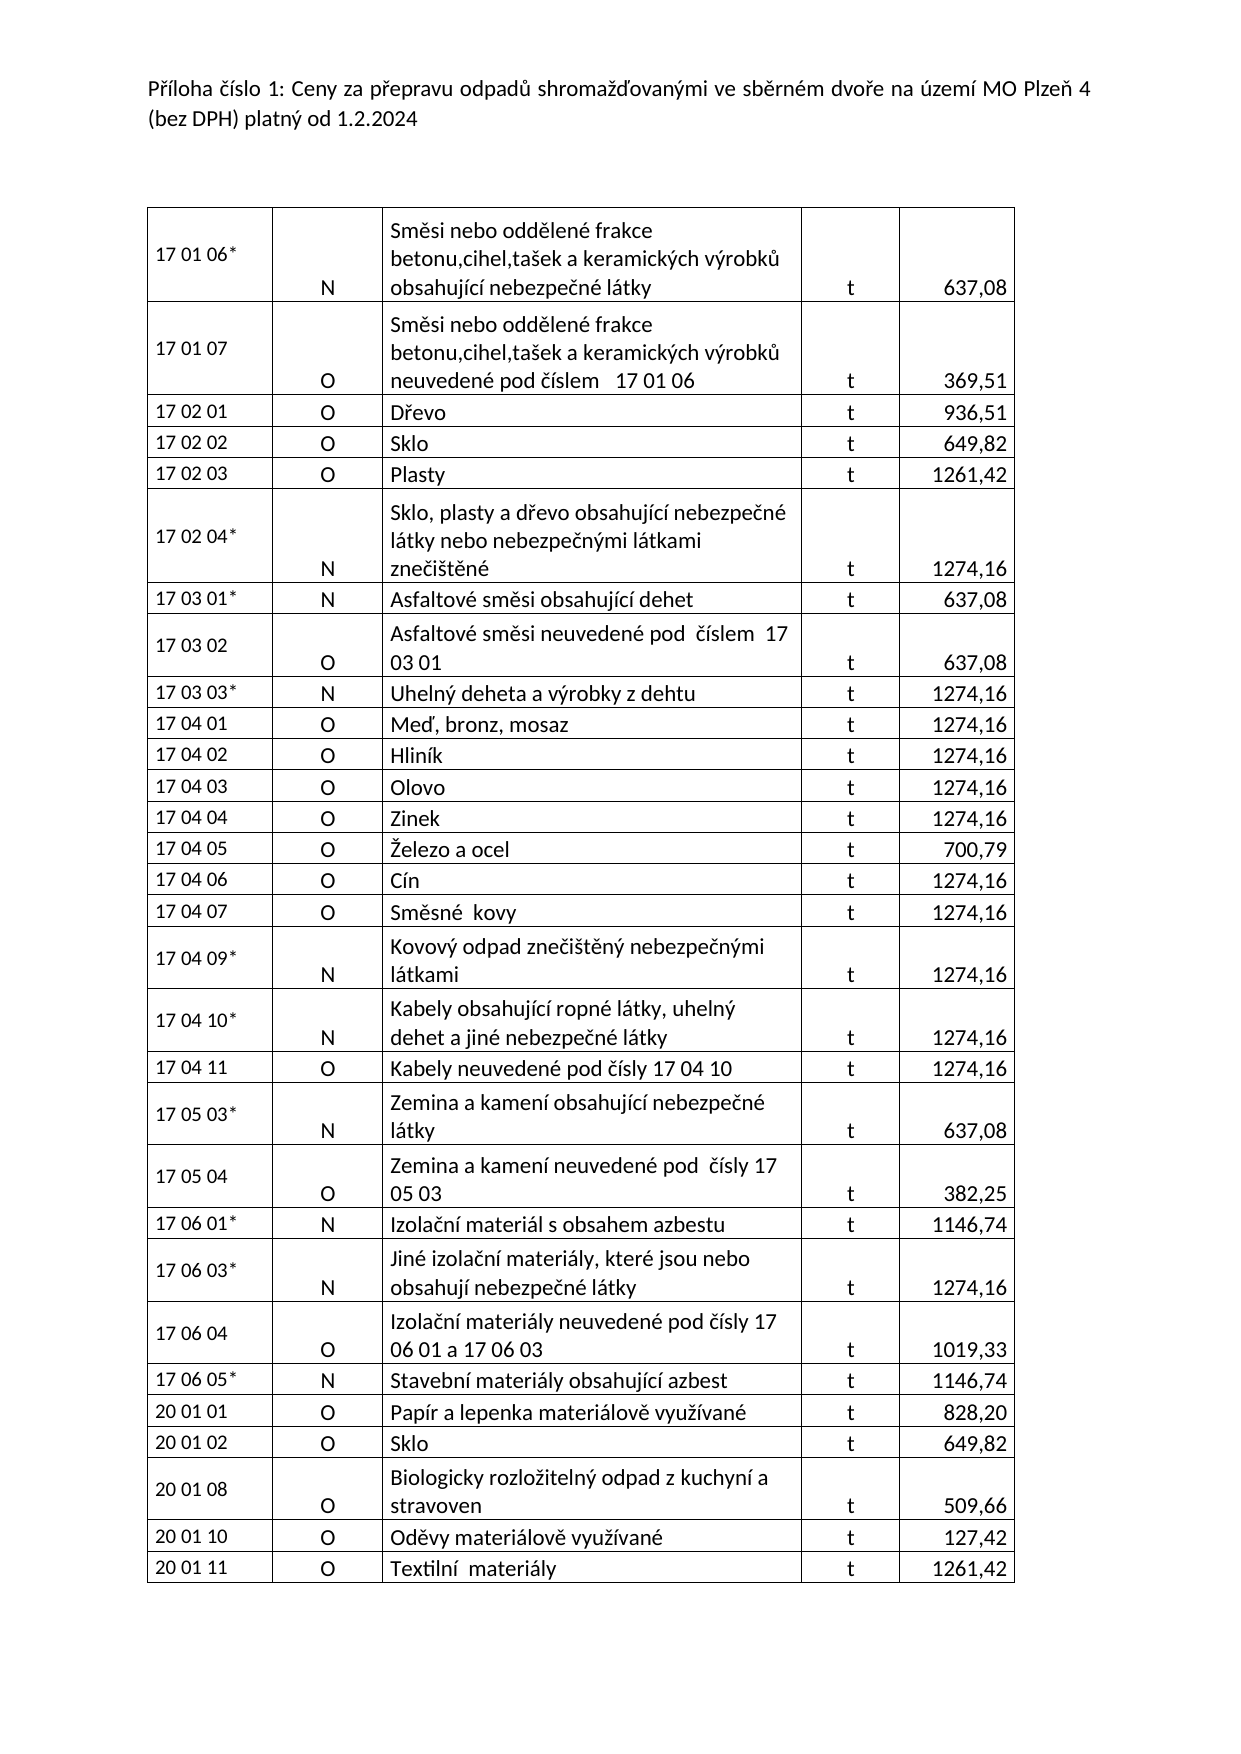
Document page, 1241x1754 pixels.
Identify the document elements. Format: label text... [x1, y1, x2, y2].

table_cell 1019,33 [900, 1302, 1014, 1363]
table_cell 369,51 [900, 302, 1014, 394]
table_cell 1274,16 [900, 677, 1014, 707]
table_cell 20 01 10 [148, 1520, 272, 1551]
table_cell t [802, 1395, 899, 1426]
table_cell 20 01 02 [148, 1427, 272, 1457]
table_cell t [802, 802, 899, 832]
table_cell Sklo, plasty a dřevo obsahující nebezpečné látky nebo nebezpečnými látkami znečištěné [383, 489, 801, 582]
table_cell t [802, 1083, 899, 1144]
table_cell Zinek [383, 802, 801, 832]
table_cell t [802, 1208, 899, 1238]
table_cell O [273, 864, 382, 894]
table_cell 20 01 01 [148, 1395, 272, 1426]
table_cell O [273, 1552, 382, 1582]
table_cell t [802, 1052, 899, 1082]
table_cell t [802, 739, 899, 769]
table_cell O [273, 302, 382, 394]
table_cell t [802, 927, 899, 988]
table_cell 17 04 11 [148, 1052, 272, 1082]
table_cell O [273, 1302, 382, 1363]
table_cell 1274,16 [900, 1239, 1014, 1301]
table_cell t [802, 1427, 899, 1457]
table_cell 637,08 [900, 1083, 1014, 1144]
table_cell O [273, 708, 382, 738]
table_cell Olovo [383, 770, 801, 801]
table_cell 1261,42 [900, 458, 1014, 488]
table_cell 637,08 [900, 614, 1014, 676]
table_cell 17 05 04 [148, 1145, 272, 1207]
table_cell N [273, 989, 382, 1051]
table_cell O [273, 1052, 382, 1082]
table_cell t [802, 489, 899, 582]
table_cell Oděvy materiálově využívané [383, 1520, 801, 1551]
table_cell N [273, 1083, 382, 1144]
table_cell 1146,74 [900, 1364, 1014, 1394]
table_cell Kovový odpad znečištěný nebezpečnými látkami [383, 927, 801, 988]
table_cell 17 04 07 [148, 895, 272, 926]
table_cell 1274,16 [900, 739, 1014, 769]
table_cell t [802, 1239, 899, 1301]
table_cell O [273, 395, 382, 426]
table_cell O [273, 1145, 382, 1207]
table_cell Jiné izolační materiály, které jsou nebo obsahují nebezpečné látky [383, 1239, 801, 1301]
table_cell 17 04 02 [148, 739, 272, 769]
table_cell O [273, 895, 382, 926]
table_cell t [802, 833, 899, 863]
table_cell N [273, 489, 382, 582]
table_cell Textilní materiály [383, 1552, 801, 1582]
table_cell 17 04 03 [148, 770, 272, 801]
table_cell 1274,16 [900, 989, 1014, 1051]
table_cell 1146,74 [900, 1208, 1014, 1238]
table_cell Zemina a kamení obsahující nebezpečné látky [383, 1083, 801, 1144]
table_cell Sklo [383, 1427, 801, 1457]
table_cell 20 01 11 [148, 1552, 272, 1582]
table_cell 828,20 [900, 1395, 1014, 1426]
table_cell Asfaltové směsi neuvedené pod číslem 17 03 01 [383, 614, 801, 676]
table_cell O [273, 770, 382, 801]
table_cell t [802, 1145, 899, 1207]
table_cell O [273, 427, 382, 457]
table_cell 17 05 03* [148, 1083, 272, 1144]
table_cell 649,82 [900, 427, 1014, 457]
table_cell O [273, 833, 382, 863]
table_cell N [273, 208, 382, 301]
table_cell 17 04 09* [148, 927, 272, 988]
table_cell Asfaltové směsi obsahující dehet [383, 583, 801, 613]
table_cell 17 01 06* [148, 208, 272, 301]
table_cell t [802, 989, 899, 1051]
table_cell Izolační materiály neuvedené pod čísly 17 06 01 a 17 06 03 [383, 1302, 801, 1363]
table_cell Směsi nebo oddělené frakce betonu,cihel,tašek a keramických výrobků neuvedené pod číslem 17 01 06 [383, 302, 801, 394]
table_cell O [273, 1427, 382, 1457]
table_cell 1274,16 [900, 1052, 1014, 1082]
table_cell Biologicky rozložitelný odpad z kuchyní a stravoven [383, 1458, 801, 1519]
table_cell t [802, 895, 899, 926]
table_cell t [802, 770, 899, 801]
table_cell t [802, 708, 899, 738]
table_cell 1274,16 [900, 802, 1014, 832]
table_cell 1274,16 [900, 895, 1014, 926]
table_cell 17 06 05* [148, 1364, 272, 1394]
table_cell Sklo [383, 427, 801, 457]
table_cell O [273, 1520, 382, 1551]
table_cell N [273, 583, 382, 613]
table_cell t [802, 677, 899, 707]
table_cell 936,51 [900, 395, 1014, 426]
table_cell Plasty [383, 458, 801, 488]
table_cell t [802, 583, 899, 613]
table_cell 17 02 02 [148, 427, 272, 457]
table_cell O [273, 802, 382, 832]
table_cell 17 02 03 [148, 458, 272, 488]
table_cell O [273, 1395, 382, 1426]
table_cell 1261,42 [900, 1552, 1014, 1582]
table_cell N [273, 1364, 382, 1394]
table_cell t [802, 1520, 899, 1551]
table_cell 1274,16 [900, 708, 1014, 738]
table_cell t [802, 302, 899, 394]
table_cell Zemina a kamení neuvedené pod čísly 17 05 03 [383, 1145, 801, 1207]
table_cell 127,42 [900, 1520, 1014, 1551]
table_cell 382,25 [900, 1145, 1014, 1207]
table_cell 17 02 04* [148, 489, 272, 582]
table_cell 20 01 08 [148, 1458, 272, 1519]
table_cell 637,08 [900, 208, 1014, 301]
table_cell t [802, 1458, 899, 1519]
table_cell 17 04 01 [148, 708, 272, 738]
table_cell 17 03 02 [148, 614, 272, 676]
table_cell t [802, 1552, 899, 1582]
table_cell t [802, 614, 899, 676]
table_cell Stavební materiály obsahující azbest [383, 1364, 801, 1394]
table_cell 700,79 [900, 833, 1014, 863]
table_cell 17 04 04 [148, 802, 272, 832]
table_cell 1274,16 [900, 927, 1014, 988]
table_cell 17 04 06 [148, 864, 272, 894]
table_cell 637,08 [900, 583, 1014, 613]
table_cell Hliník [383, 739, 801, 769]
table_cell Směsné kovy [383, 895, 801, 926]
table_cell Železo a ocel [383, 833, 801, 863]
table_cell 17 06 04 [148, 1302, 272, 1363]
table_cell Cín [383, 864, 801, 894]
table_cell 17 02 01 [148, 395, 272, 426]
table_cell Meď, bronz, mosaz [383, 708, 801, 738]
table_cell 17 06 03* [148, 1239, 272, 1301]
table_cell O [273, 614, 382, 676]
table_cell N [273, 1239, 382, 1301]
table_cell 17 04 10* [148, 989, 272, 1051]
table_cell t [802, 864, 899, 894]
table_cell 17 06 01* [148, 1208, 272, 1238]
table_cell Kabely obsahující ropné látky, uhelný dehet a jiné nebezpečné látky [383, 989, 801, 1051]
table_cell O [273, 1458, 382, 1519]
table_cell 1274,16 [900, 770, 1014, 801]
table_cell Uhelný deheta a výrobky z dehtu [383, 677, 801, 707]
table_cell 17 03 01* [148, 583, 272, 613]
table_cell 17 04 05 [148, 833, 272, 863]
table_cell t [802, 395, 899, 426]
table_cell 649,82 [900, 1427, 1014, 1457]
table_cell Kabely neuvedené pod čísly 17 04 10 [383, 1052, 801, 1082]
table_cell 17 01 07 [148, 302, 272, 394]
table_cell O [273, 458, 382, 488]
table_cell N [273, 927, 382, 988]
table_cell 1274,16 [900, 489, 1014, 582]
table_cell Směsi nebo oddělené frakce betonu,cihel,tašek a keramických výrobků obsahující nebezpečné látky [383, 208, 801, 301]
table_cell t [802, 1364, 899, 1394]
table_cell Papír a lepenka materiálově využívané [383, 1395, 801, 1426]
table_cell 1274,16 [900, 864, 1014, 894]
table_cell O [273, 739, 382, 769]
table_cell N [273, 1208, 382, 1238]
table_cell Izolační materiál s obsahem azbestu [383, 1208, 801, 1238]
table_cell 17 03 03* [148, 677, 272, 707]
table_cell 509,66 [900, 1458, 1014, 1519]
table_cell t [802, 458, 899, 488]
table_cell t [802, 1302, 899, 1363]
table_cell t [802, 208, 899, 301]
table_cell N [273, 677, 382, 707]
table_cell t [802, 427, 899, 457]
table_cell Dřevo [383, 395, 801, 426]
